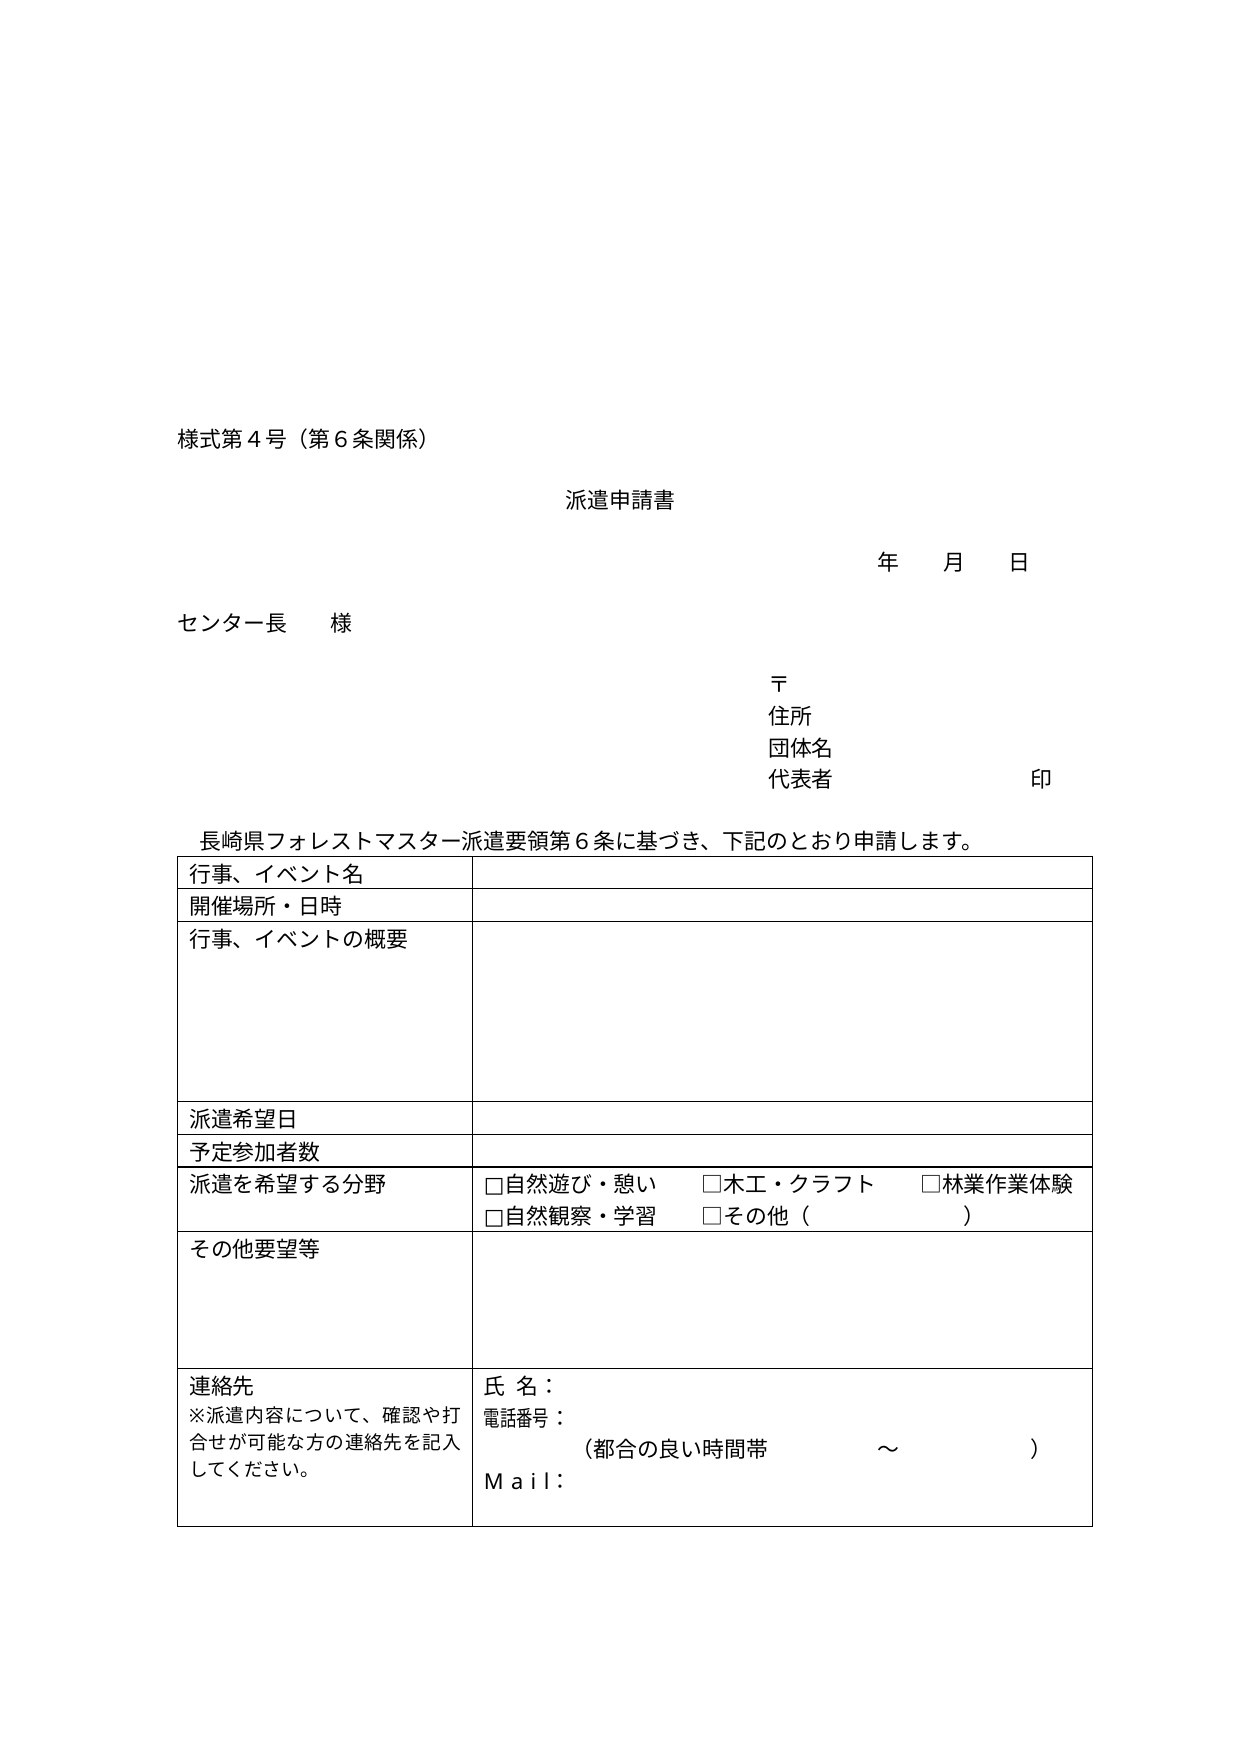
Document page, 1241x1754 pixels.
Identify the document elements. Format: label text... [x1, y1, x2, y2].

table_header [473, 857, 1092, 888]
table_cell [473, 1232, 1092, 1368]
table_cell [473, 1135, 1092, 1166]
table_cell 予定参加者数 [178, 1135, 472, 1166]
table_header 行事、イベント名 [178, 857, 472, 888]
table_cell 派遣を希望する分野 [178, 1168, 472, 1231]
table_cell 派遣希望日 [178, 1102, 472, 1134]
text 長崎県フォレストマスター派遣要領第６条に基づき、下記のとおり申請します。 [177, 824, 1063, 856]
table_cell [473, 922, 1092, 1101]
table_cell 開催場所・日時 [178, 889, 472, 921]
table_cell その他要望等 [178, 1232, 472, 1368]
table_cell 連絡先 ※派遣内容について、確認や打合せが可能な方の連絡先を記入してください。 [178, 1369, 472, 1526]
text 〒 [177, 667, 1063, 699]
table_cell [473, 1102, 1092, 1134]
text 代表者 印 [177, 762, 1063, 794]
table_cell [473, 889, 1092, 921]
text 派遣申請書 [177, 483, 1063, 515]
text 年 月 日 [177, 544, 1063, 576]
text センター長 様 [177, 606, 1063, 638]
table_cell □自然遊び・憩い □木工・クラフト □林業作業体験 □自然観察・学習 □その他（ ） [473, 1168, 1092, 1231]
table_cell 氏名： 電話番号： （都合の良い時間帯 ～ ） Mail： [473, 1369, 1092, 1526]
text 様式第４号（第６条関係） [177, 422, 1063, 453]
table_cell 行事、イベントの概要 [178, 922, 472, 1101]
text 団体名 [177, 731, 1063, 762]
text 住所 [177, 699, 1063, 731]
